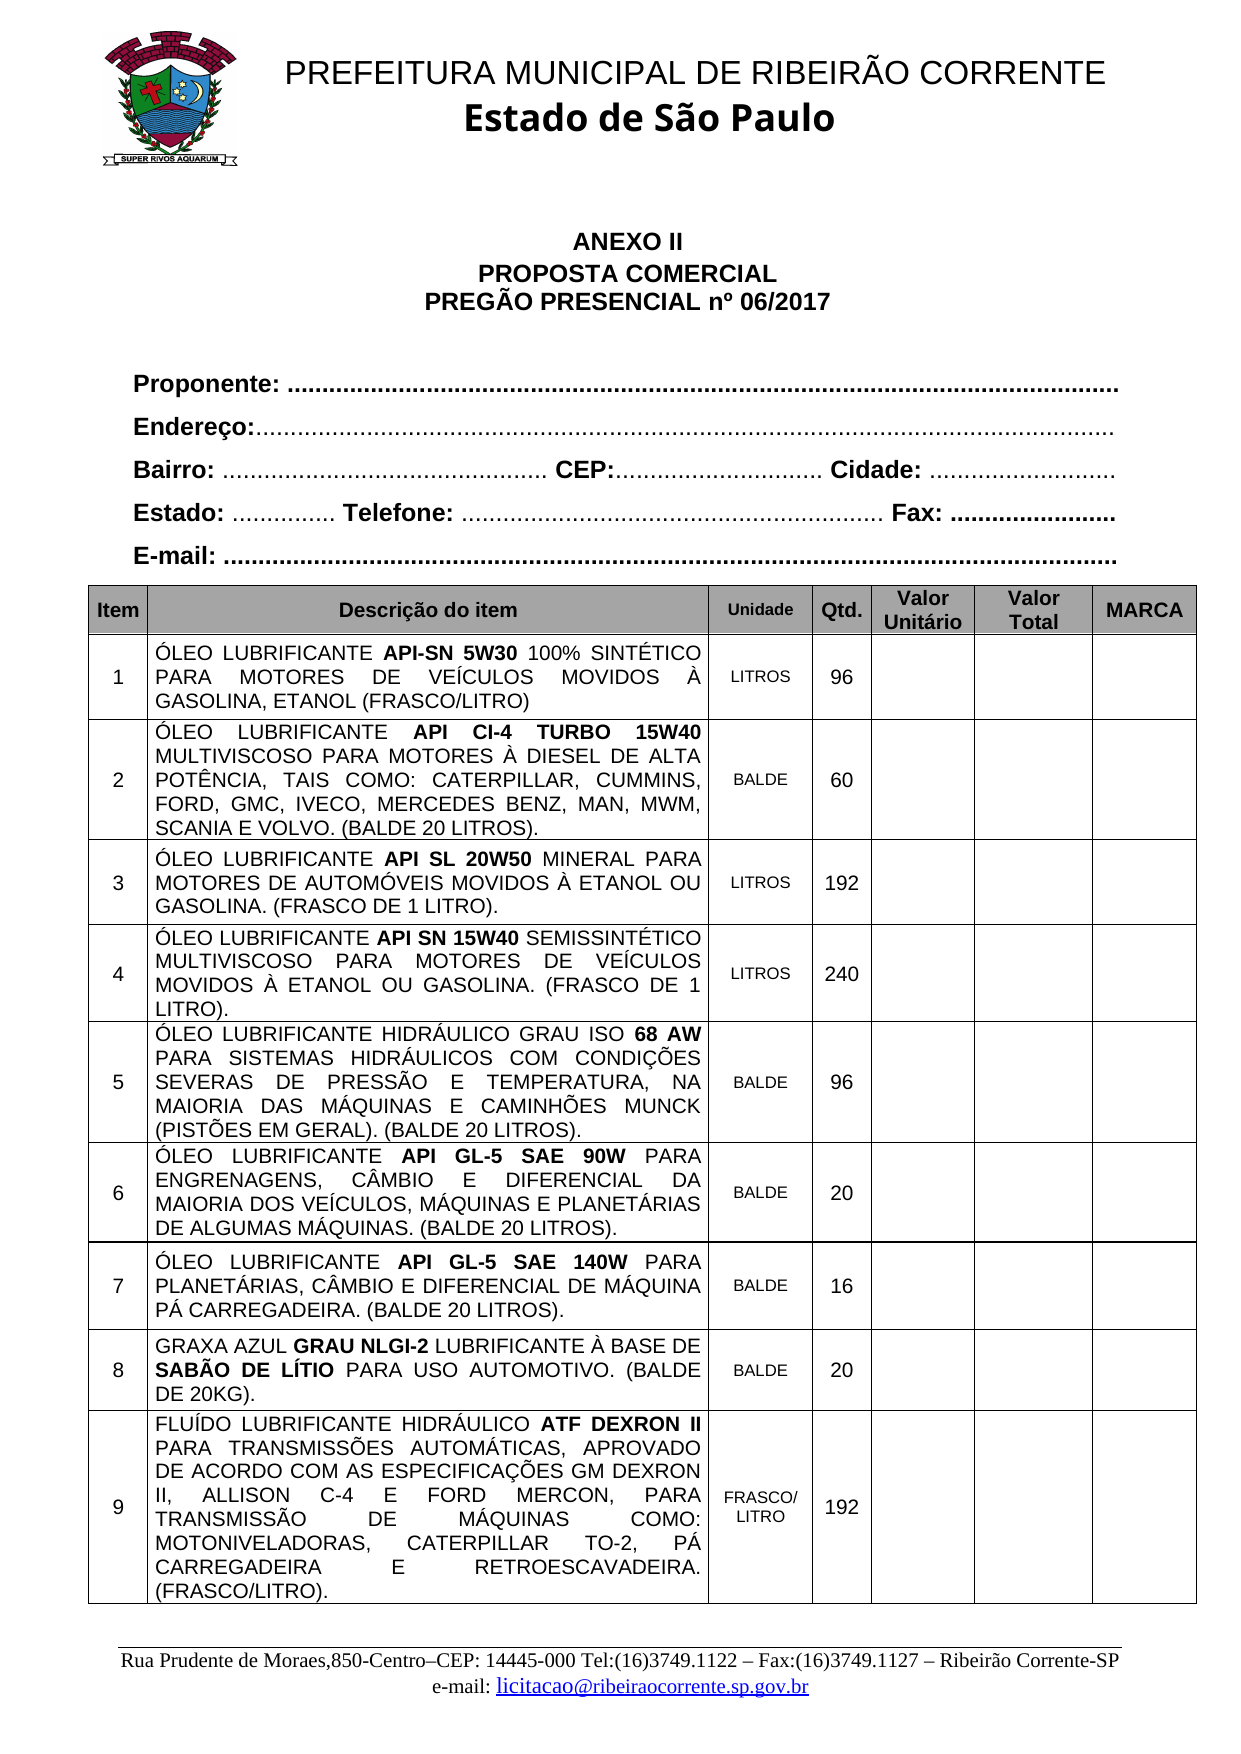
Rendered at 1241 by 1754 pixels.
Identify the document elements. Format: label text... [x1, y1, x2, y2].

table_cell [1093, 840, 1196, 924]
table_cell ÓLEO LUBRIFICANTE API SN 15W40 SEMISSINTÉTICO MULTIVISCOSO PARA MOTORES DE VEÍCULOS MOVIDOS À ETANOL OU GASOLINA. (FRASCO DE 1 LITRO). [148, 925, 708, 1021]
table_cell 6 [89, 1143, 147, 1241]
table_header Item [89, 586, 147, 633]
text Proponente: ........................................................................................................................ [133, 369, 1122, 398]
table_cell GRAXA AZUL GRAU NLGI-2 LUBRIFICANTE À BASE DE SABÃO DE LÍTIO PARA USO AUTOMOTIVO. (BALDE DE 20KG). [148, 1330, 708, 1410]
table_cell 4 [89, 925, 147, 1021]
table_header Qtd. [813, 586, 871, 633]
table_cell [975, 1330, 1092, 1410]
table_cell [1093, 1243, 1196, 1329]
picture [102, 31, 238, 166]
table_cell 20 [813, 1143, 871, 1241]
table_cell LITROS [709, 925, 812, 1021]
table_cell [975, 840, 1092, 924]
table_cell [872, 925, 974, 1021]
table_cell ÓLEO LUBRIFICANTE HIDRÁULICO GRAU ISO 68 AW PARA SISTEMAS HIDRÁULICOS COM CONDIÇÕES SEVERAS DE PRESSÃO E TEMPERATURA, NA MAIORIA DAS MÁQUINAS E CAMINHÕES MUNCK (PISTÕES EM GERAL). (BALDE 20 LITROS). [148, 1022, 708, 1142]
table_cell 240 [813, 925, 871, 1021]
table_cell 16 [813, 1243, 871, 1329]
table_cell [975, 635, 1092, 718]
table_cell [1093, 925, 1196, 1021]
table_cell [872, 1143, 974, 1241]
table_cell [872, 720, 974, 839]
table_header Unidade [709, 586, 812, 633]
table_cell BALDE [709, 1330, 812, 1410]
table_header Descrição do item [148, 586, 708, 633]
table_cell 192 [813, 840, 871, 924]
table_cell [872, 1243, 974, 1329]
table_cell 8 [89, 1330, 147, 1410]
table_cell ÓLEO LUBRIFICANTE API-SN 5W30 100% SINTÉTICO PARA MOTORES DE VEÍCULOS MOVIDOS À GASOLINA, ETANOL (FRASCO/LITRO) [148, 635, 708, 718]
table_header Valor Total [975, 586, 1092, 633]
text PROPOSTA COMERCIAL [133, 259, 1122, 288]
table_cell 96 [813, 635, 871, 718]
table_cell [975, 1243, 1092, 1329]
table_cell BALDE [709, 720, 812, 839]
table_cell BALDE [709, 1022, 812, 1142]
table_cell LITROS [709, 840, 812, 924]
table_header Valor Unitário [872, 586, 974, 633]
table_cell [1093, 1143, 1196, 1241]
table_cell BALDE [709, 1243, 812, 1329]
text PREGÃO PRESENCIAL nº 06/2017 [133, 288, 1122, 315]
table_cell [1093, 1022, 1196, 1142]
table_cell FRASCO/LITRO [709, 1411, 812, 1603]
table_cell [1093, 1411, 1196, 1603]
table_cell [872, 1330, 974, 1410]
table_cell ÓLEO LUBRIFICANTE API GL-5 SAE 140W PARA PLANETÁRIAS, CÂMBIO E DIFERENCIAL DE MÁQUINA PÁ CARREGADEIRA. (BALDE 20 LITROS). [148, 1243, 708, 1329]
table_cell ÓLEO LUBRIFICANTE API GL-5 SAE 90W PARA ENGRENAGENS, CÂMBIO E DIFERENCIAL DA MAIORIA DOS VEÍCULOS, MÁQUINAS E PLANETÁRIAS DE ALGUMAS MÁQUINAS. (BALDE 20 LITROS). [148, 1143, 708, 1241]
table_cell [975, 1143, 1092, 1241]
table_header MARCA [1093, 586, 1196, 633]
table_cell 9 [89, 1411, 147, 1603]
table_cell 2 [89, 720, 147, 839]
table_cell [1093, 720, 1196, 839]
table_cell ÓLEO LUBRIFICANTE API SL 20W50 MINERAL PARA MOTORES DE AUTOMÓVEIS MOVIDOS À ETANOL OU GASOLINA. (FRASCO DE 1 LITRO). [148, 840, 708, 924]
table_cell FLUÍDO LUBRIFICANTE HIDRÁULICO ATF DEXRON II PARA TRANSMISSÕES AUTOMÁTICAS, APROVADO DE ACORDO COM AS ESPECIFICAÇÕES GM DEXRON II, ALLISON C-4 E FORD MERCON, PARA TRANSMISSÃO DE MÁQUINAS COMO: MOTONIVELADORAS, CATERPILLAR TO-2, PÁ CARREGADEIRA E RETROESCAVADEIRA. (FRASCO/LITRO). [148, 1411, 708, 1603]
table_cell 3 [89, 840, 147, 924]
table_cell 60 [813, 720, 871, 839]
table_cell ÓLEO LUBRIFICANTE API CI-4 TURBO 15W40 MULTIVISCOSO PARA MOTORES À DIESEL DE ALTA POTÊNCIA, TAIS COMO: CATERPILLAR, CUMMINS, FORD, GMC, IVECO, MERCEDES BENZ, MAN, MWM, SCANIA E VOLVO. (BALDE 20 LITROS). [148, 720, 708, 839]
table_cell [975, 1411, 1092, 1603]
text Endereço:............................................................................................................................ [133, 412, 1122, 441]
table_cell [872, 840, 974, 924]
text E-mail: ................................................................................................................................. [133, 541, 1122, 570]
table_cell 1 [89, 635, 147, 718]
table_cell [872, 1411, 974, 1603]
text Bairro: ............................................... CEP:.............................. Cidade: ........................... [133, 455, 1122, 484]
table_cell [1093, 635, 1196, 718]
table_cell [975, 720, 1092, 839]
table_cell 5 [89, 1022, 147, 1142]
table_cell [975, 925, 1092, 1021]
table_cell [872, 1022, 974, 1142]
table_cell 192 [813, 1411, 871, 1603]
table_cell 96 [813, 1022, 871, 1142]
text ANEXO II [133, 227, 1122, 256]
table_cell [975, 1022, 1092, 1142]
table_cell LITROS [709, 635, 812, 718]
table_cell 20 [813, 1330, 871, 1410]
table_cell BALDE [709, 1143, 812, 1241]
table_cell 7 [89, 1243, 147, 1329]
table_cell [872, 635, 974, 718]
text Estado: ............... Telefone: ............................................................. Fax: ........................ [133, 498, 1122, 527]
table_cell [1093, 1330, 1196, 1410]
